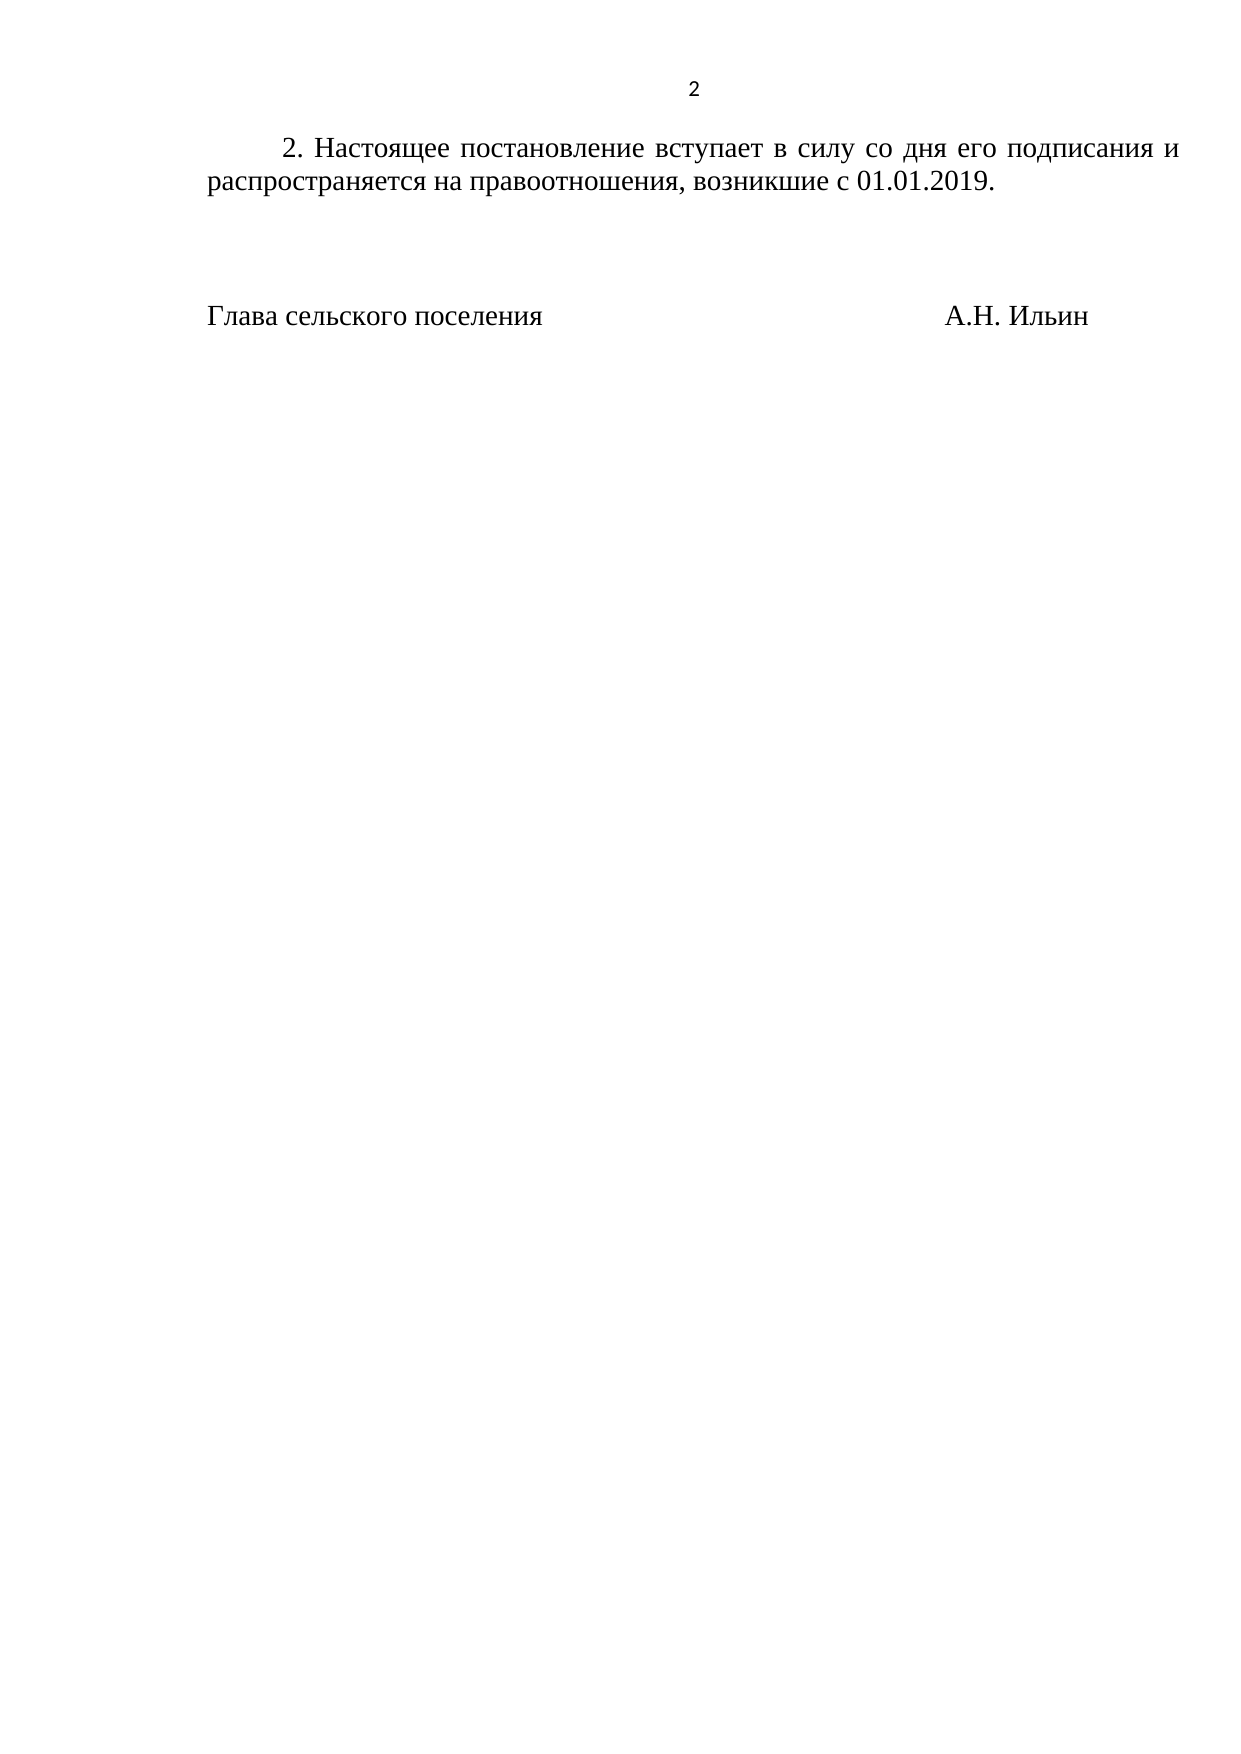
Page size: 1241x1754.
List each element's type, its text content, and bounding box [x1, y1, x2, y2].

text Глава сельского поселения А.Н. Ильин [207, 298, 1181, 331]
text 2. Настоящее постановление вступает в силу со дня его подписания и распространяется на правоотношения, возникшие с 01.01.2019. [207, 130, 1181, 197]
